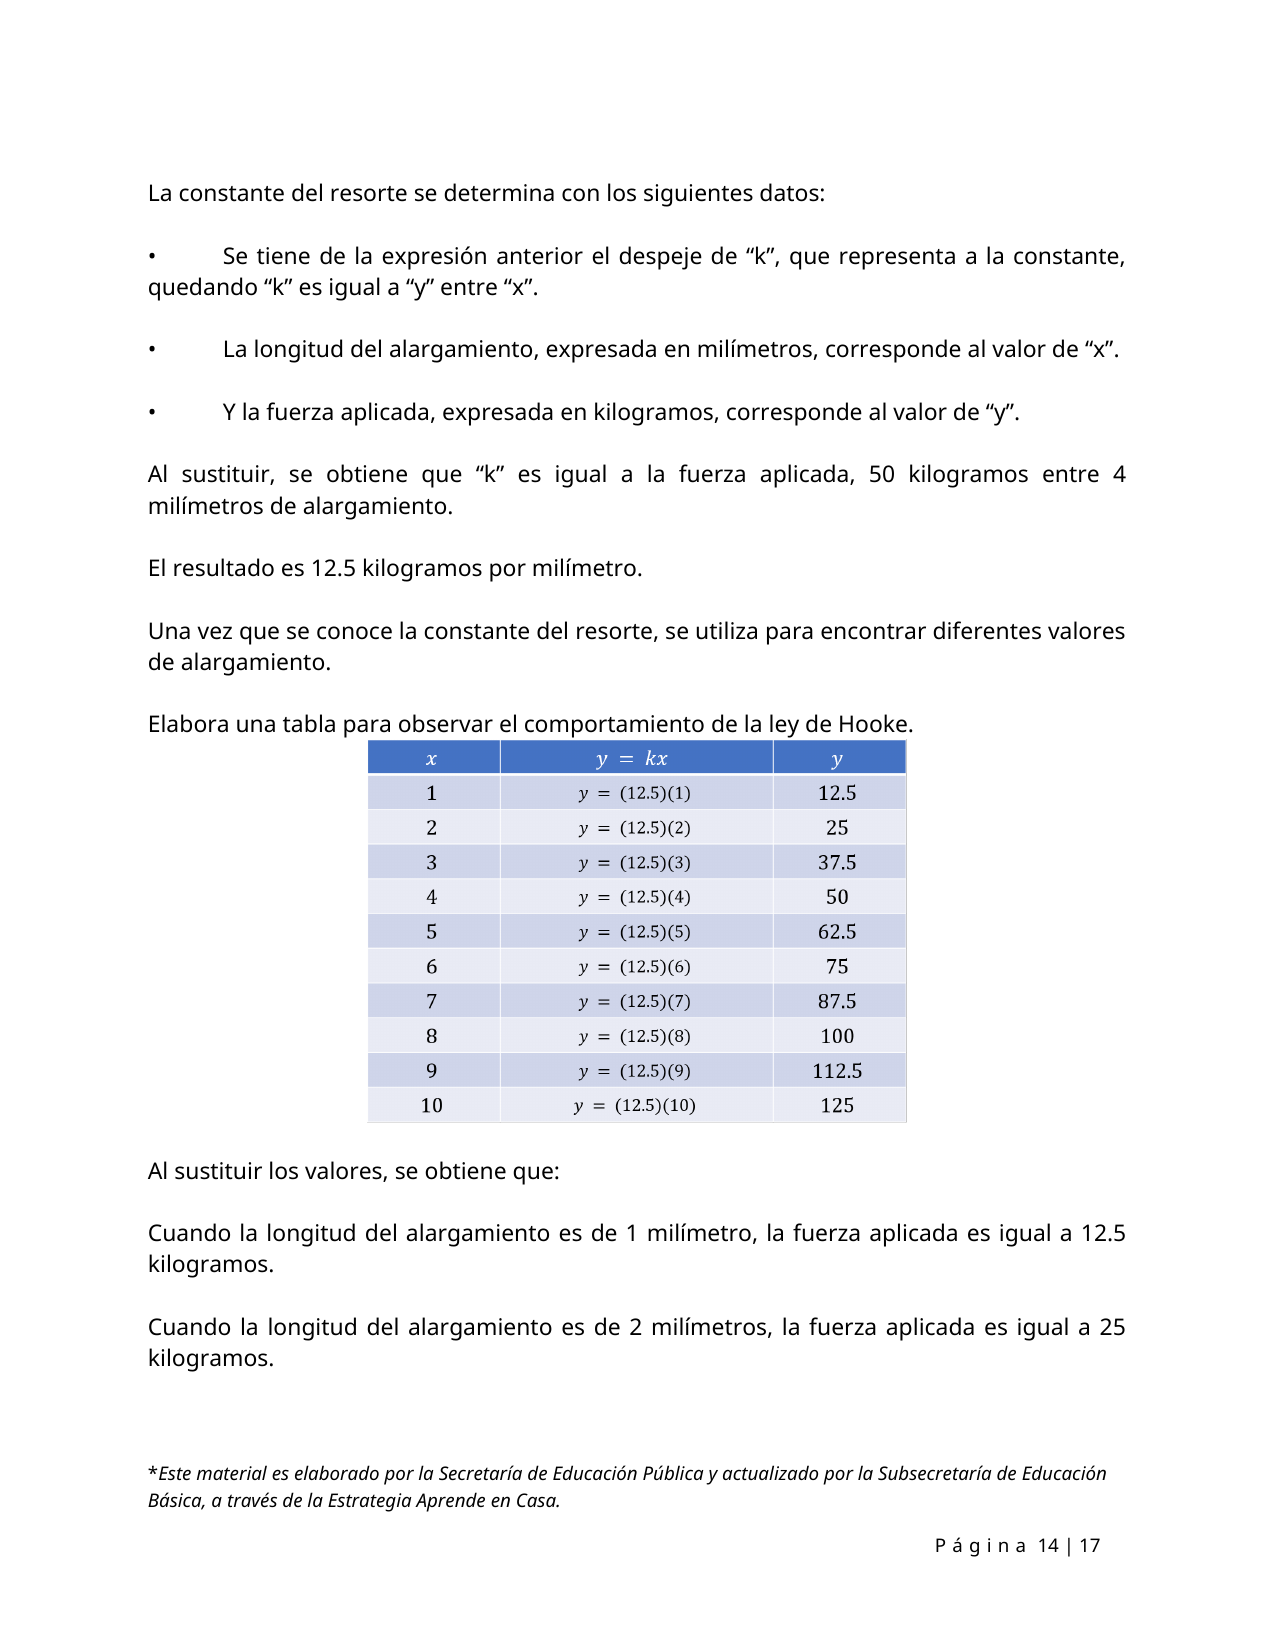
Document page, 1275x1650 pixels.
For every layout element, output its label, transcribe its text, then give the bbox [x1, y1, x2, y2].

text Cuando la longitud del alargamiento es de 2 milímetros, la fuerza aplicada es igual a 25 kilogramos. [148, 1311, 1127, 1373]
text • Y la fuerza aplicada, expresada en kilogramos, corresponde al valor de “y”. [148, 396, 1127, 427]
text Cuando la longitud del alargamiento es de 1 milímetro, la fuerza aplicada es igual a 12.5 kilogramos. [148, 1217, 1127, 1280]
text El resultado es 12.5 kilogramos por milímetro. [148, 552, 1127, 583]
text Al sustituir los valores, se obtiene que: [148, 1155, 1127, 1186]
text Al sustituir, se obtiene que “k” es igual a la fuerza aplicada, 50 kilogramos entre 4 milímetros de alargamiento. [148, 458, 1127, 521]
picture [367, 739, 908, 1124]
text • La longitud del alargamiento, expresada en milímetros, corresponde al valor de “x”. [148, 333, 1127, 365]
text Elabora una tabla para observar el comportamiento de la ley de Hooke. [148, 708, 1127, 740]
text • Se tiene de la expresión anterior el despeje de “k”, que representa a la constante, quedando “k” es igual a “y” entre “x”. [148, 240, 1127, 302]
text Una vez que se conoce la constante del resorte, se utiliza para encontrar diferentes valores de alargamiento. [148, 615, 1127, 677]
text La constante del resorte se determina con los siguientes datos: [148, 177, 1127, 208]
